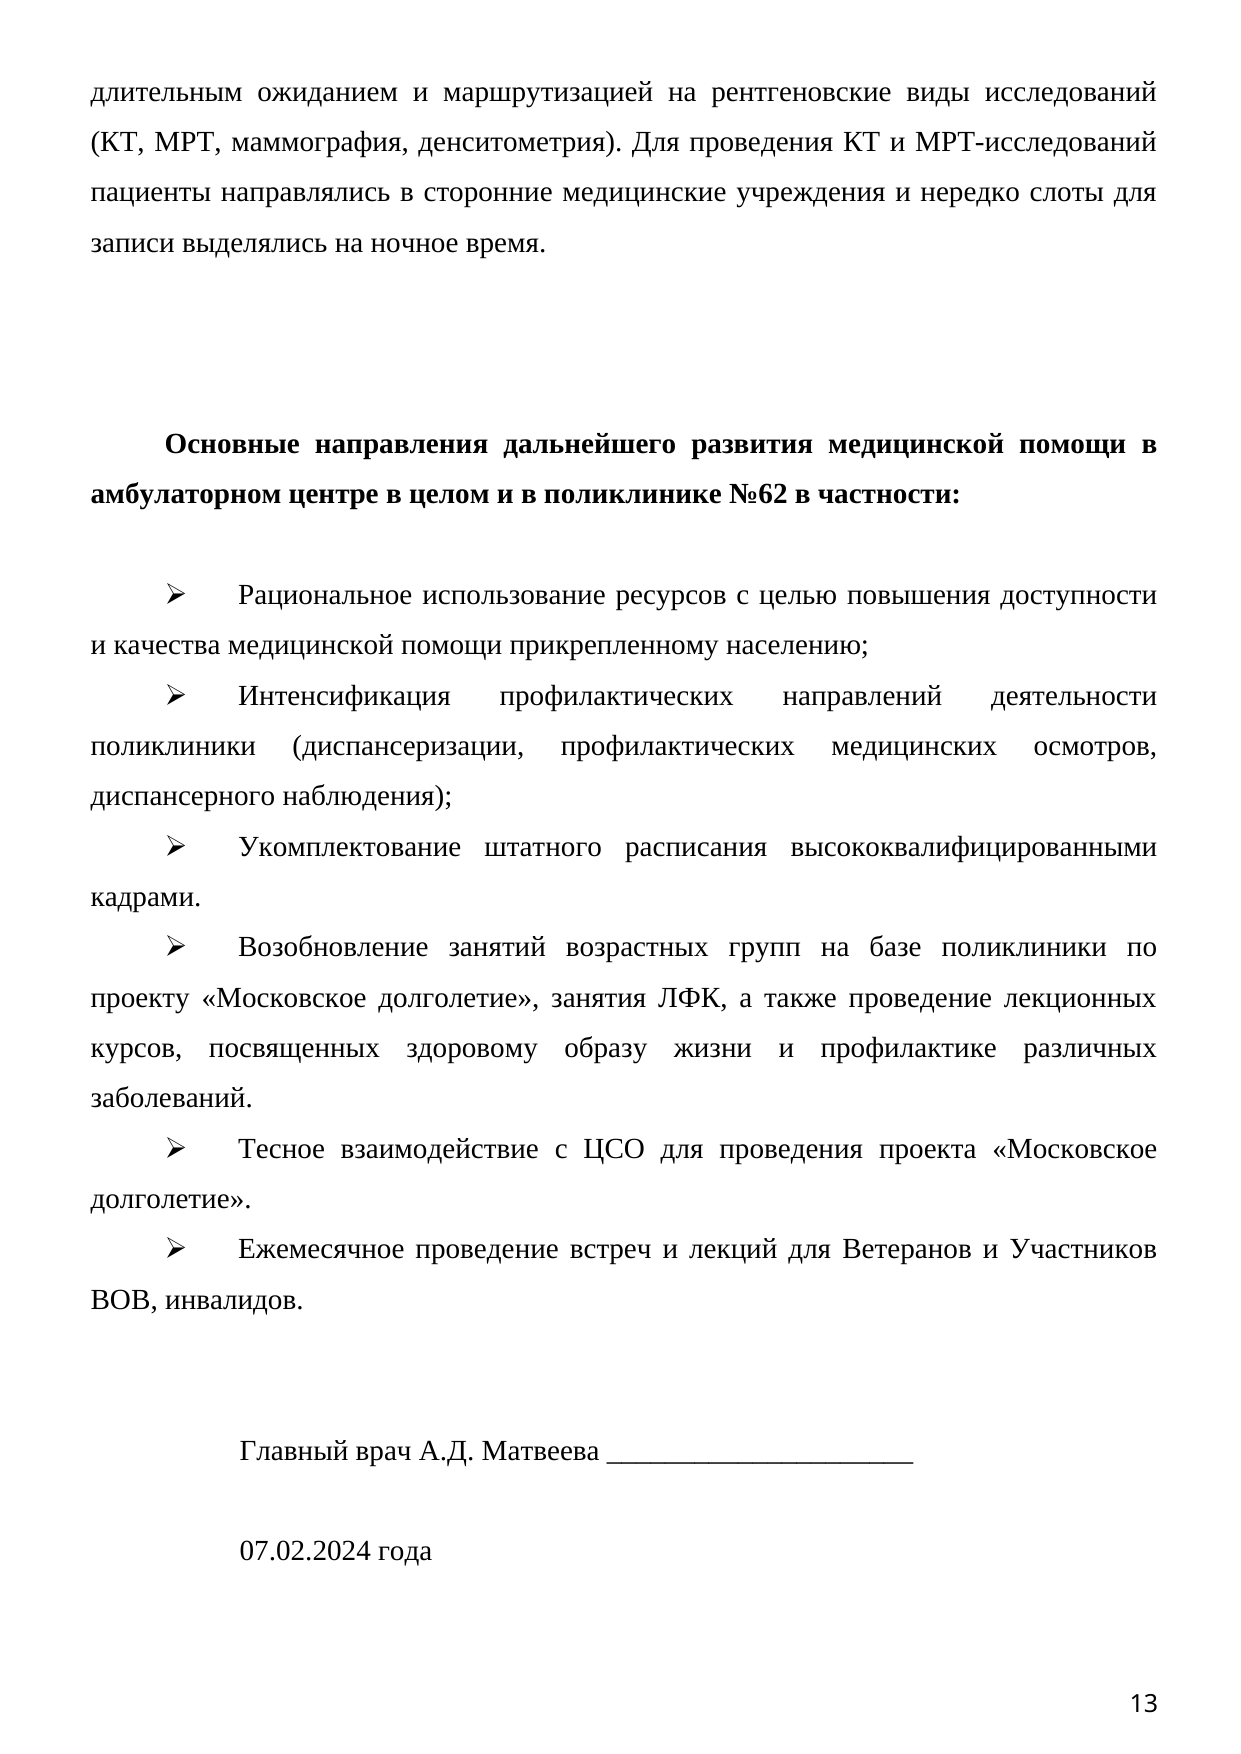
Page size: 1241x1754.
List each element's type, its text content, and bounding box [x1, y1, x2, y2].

list Тесное взаимодействие с ЦСО для проведения проекта «Московское долголетие». [90, 1131, 1158, 1215]
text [90, 74, 1158, 258]
list Возобновление занятий возрастных групп на базе поликлиники по проекту «Московское долголетие», занятия ЛФК, а также проведение лекционных курсов, посвященных здоровому образу жизни и профилактике различных заболеваний. [90, 929, 1158, 1114]
list Интенсификация профилактических направлений деятельности поликлиники (диспансеризации, профилактических медицинских осмотров, диспансерного наблюдения); [90, 678, 1158, 812]
list Рациональное использование ресурсов с целью повышения доступности и качества медицинской помощи прикрепленному населению; [90, 577, 1158, 661]
text 07.02.2024 года [239, 1533, 1158, 1567]
text Главный врач А.Д. Матвеева _____________________ [239, 1433, 1158, 1466]
text Основные направления дальнейшего развития медицинской помощи в амбулаторном центре в целом и в поликлинике №62 в частности: [90, 426, 1158, 510]
list Ежемесячное проведение встреч и лекций для Ветеранов и Участников ВОВ, инвалидов. [90, 1232, 1158, 1316]
list Укомплектование штатного расписания высококвалифицированными кадрами. [90, 829, 1158, 913]
